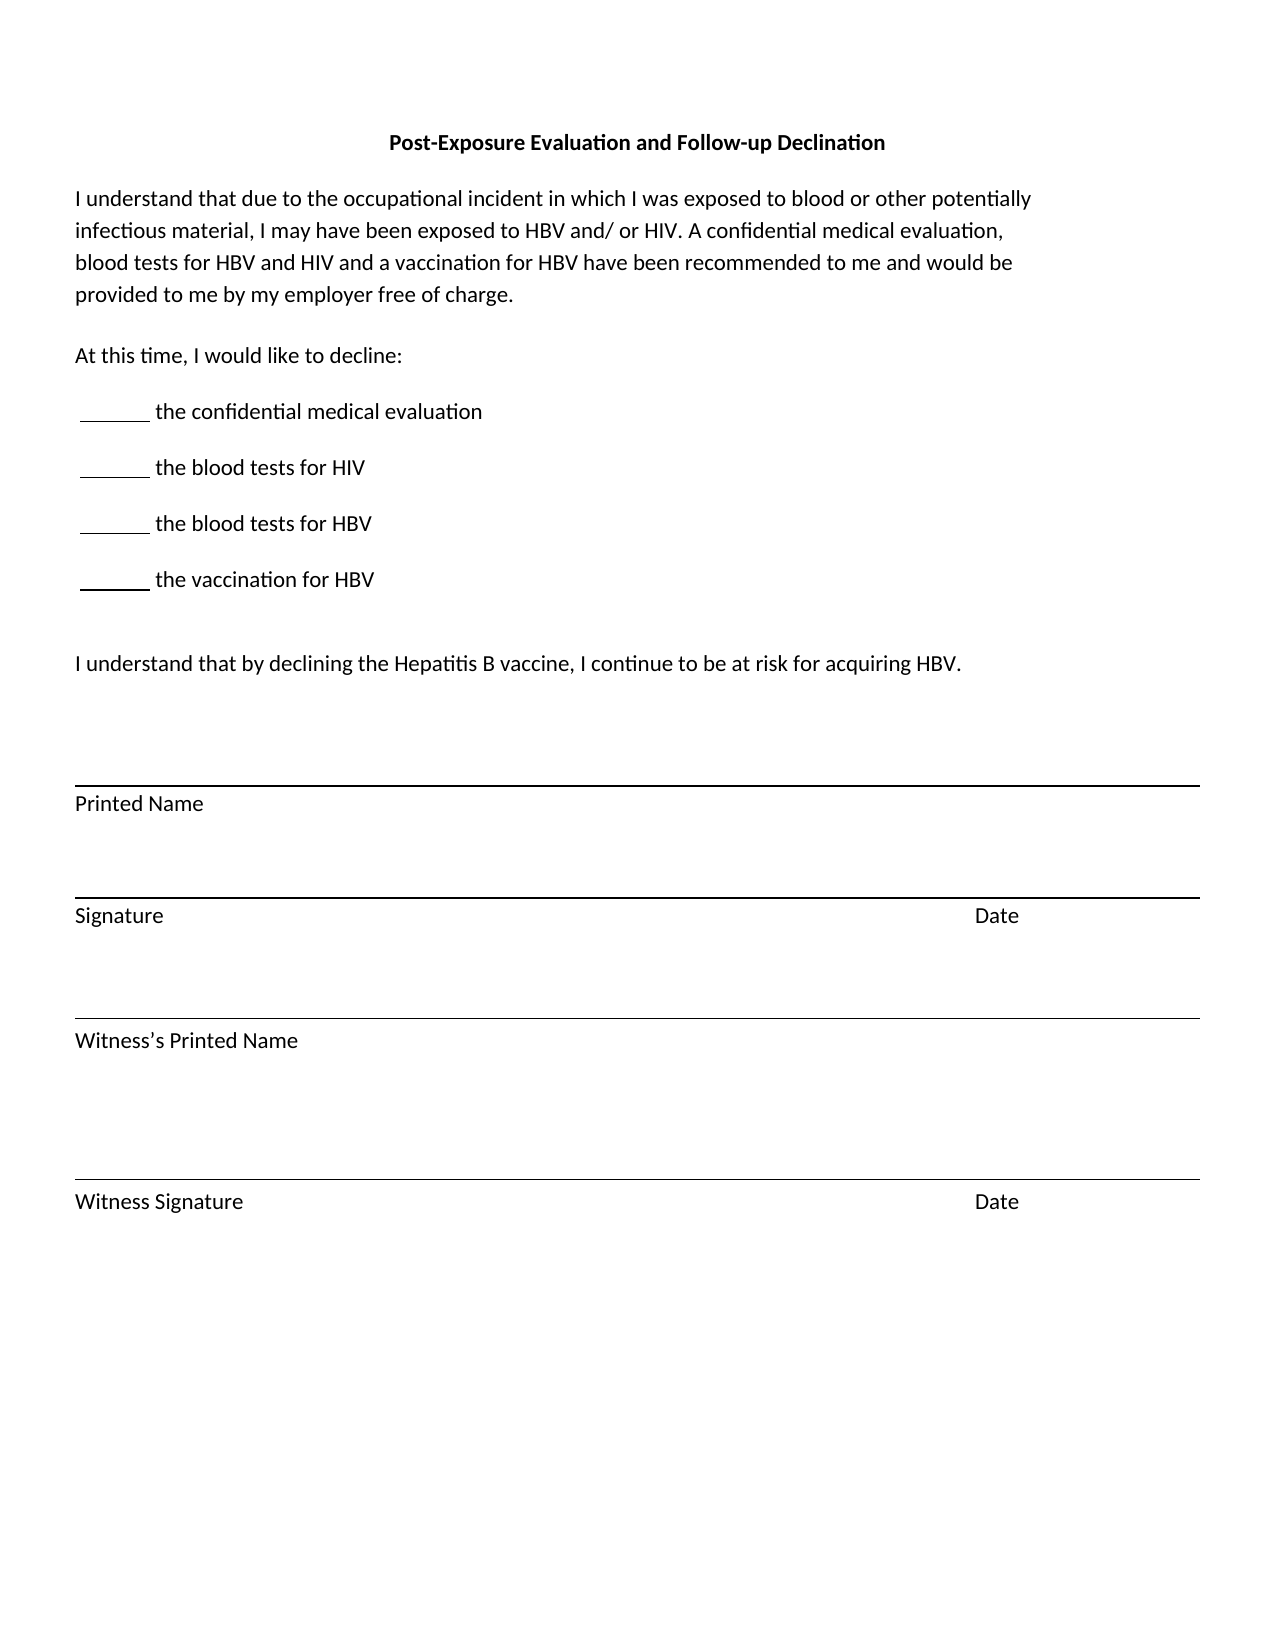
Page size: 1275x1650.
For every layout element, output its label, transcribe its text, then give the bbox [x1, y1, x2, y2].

text Witness’s Printed Name [75, 1026, 1200, 1054]
text Printed Name [75, 789, 1200, 817]
text blood tests for HBV and HIV and a vaccination for HBV have been recommended to me and would be [75, 248, 1200, 276]
text the confidential medical evaluation [75, 397, 1200, 425]
text the blood tests for HIV [75, 453, 1200, 481]
text At this time, I would like to decline: [75, 341, 1200, 369]
text Witness Signature Date [75, 1187, 1200, 1215]
text Signature Date [75, 901, 1200, 929]
text Post-Exposure Evaluation and Follow-up Declination [75, 128, 1200, 156]
text the blood tests for HBV [75, 509, 1200, 537]
text I understand that due to the occupational incident in which I was exposed to blood or other potentially [75, 184, 1200, 212]
text the vaccination for HBV [75, 565, 1200, 593]
text I understand that by declining the Hepatitis B vaccine, I continue to be at risk for acquiring HBV. [75, 649, 1200, 677]
text infectious material, I may have been exposed to HBV and/ or HIV. A confidential medical evaluation, [75, 216, 1200, 244]
text provided to me by my employer free of charge. [75, 281, 1200, 309]
